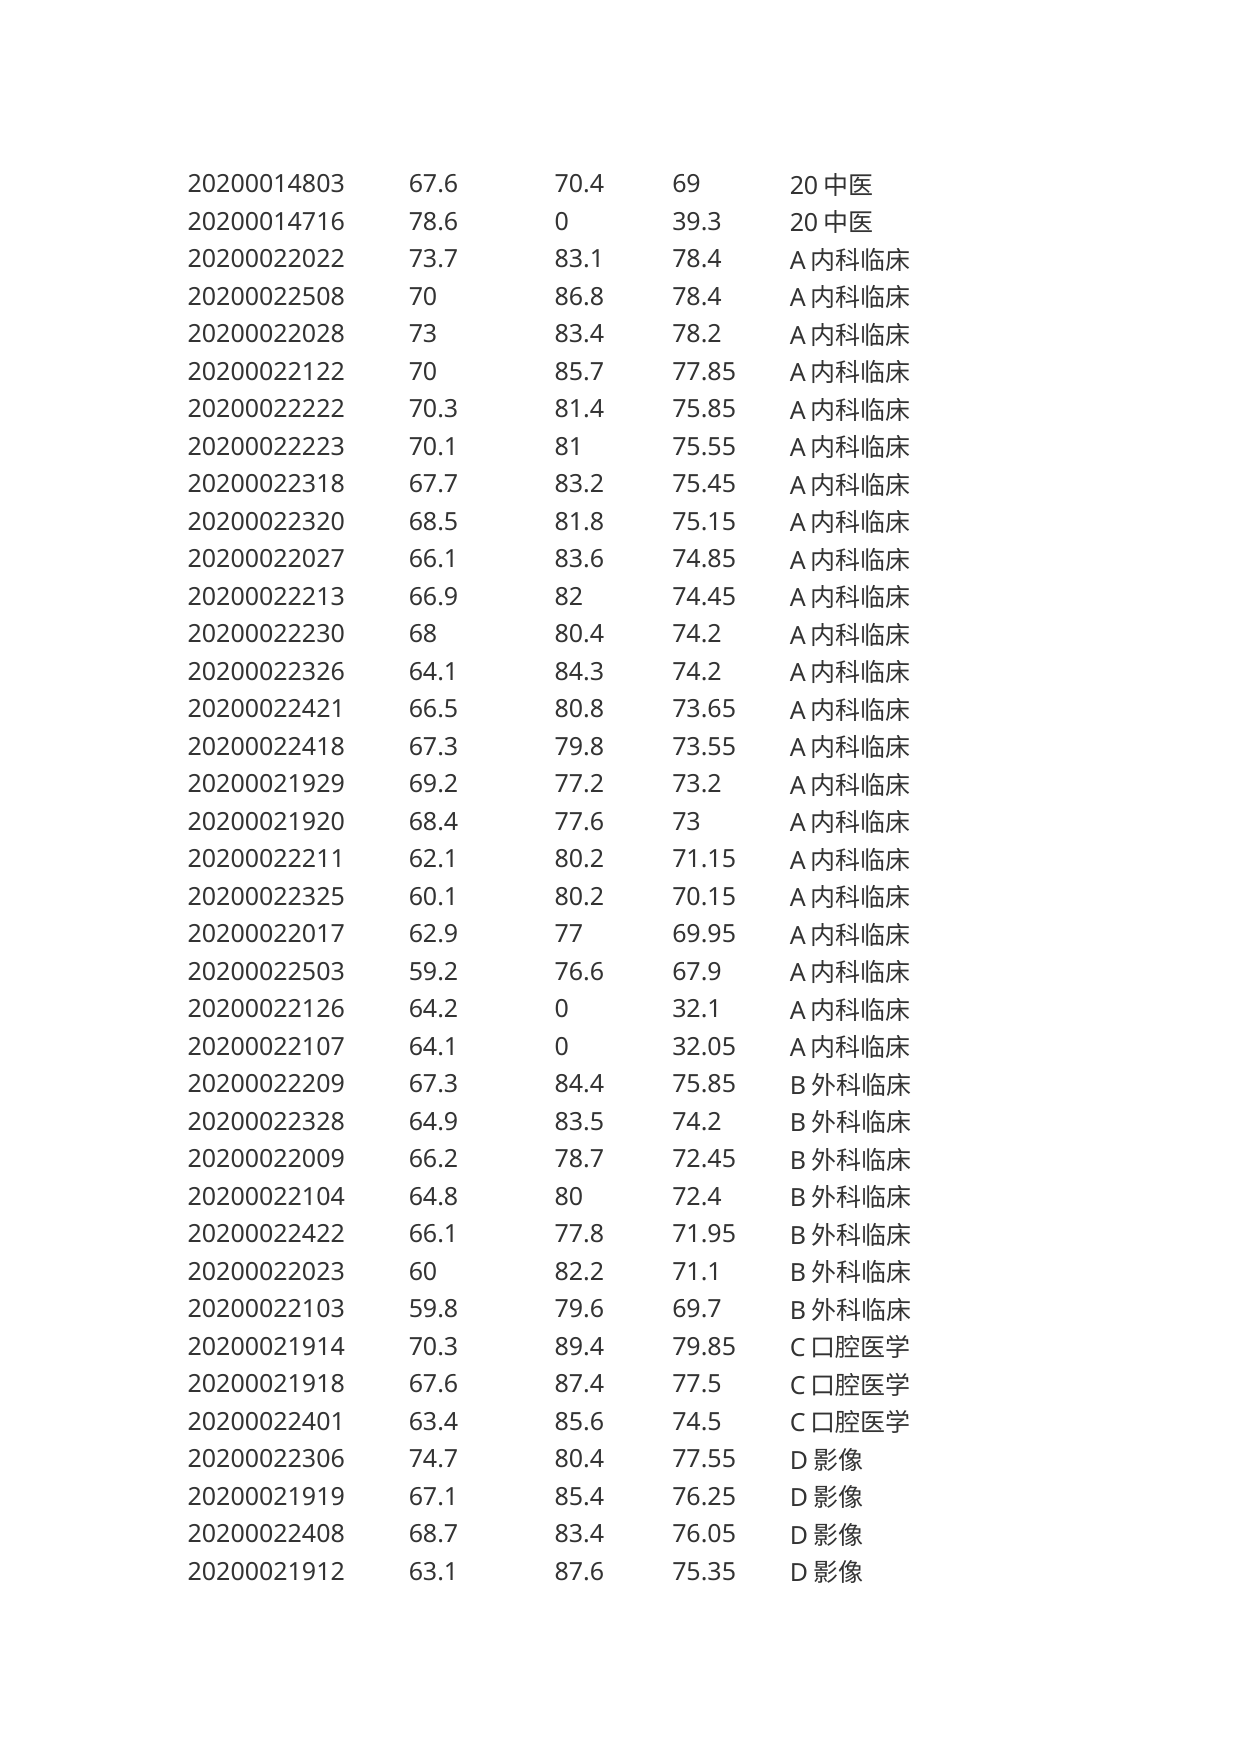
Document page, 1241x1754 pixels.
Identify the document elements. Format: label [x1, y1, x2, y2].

table_cell [188, 165, 1053, 1589]
